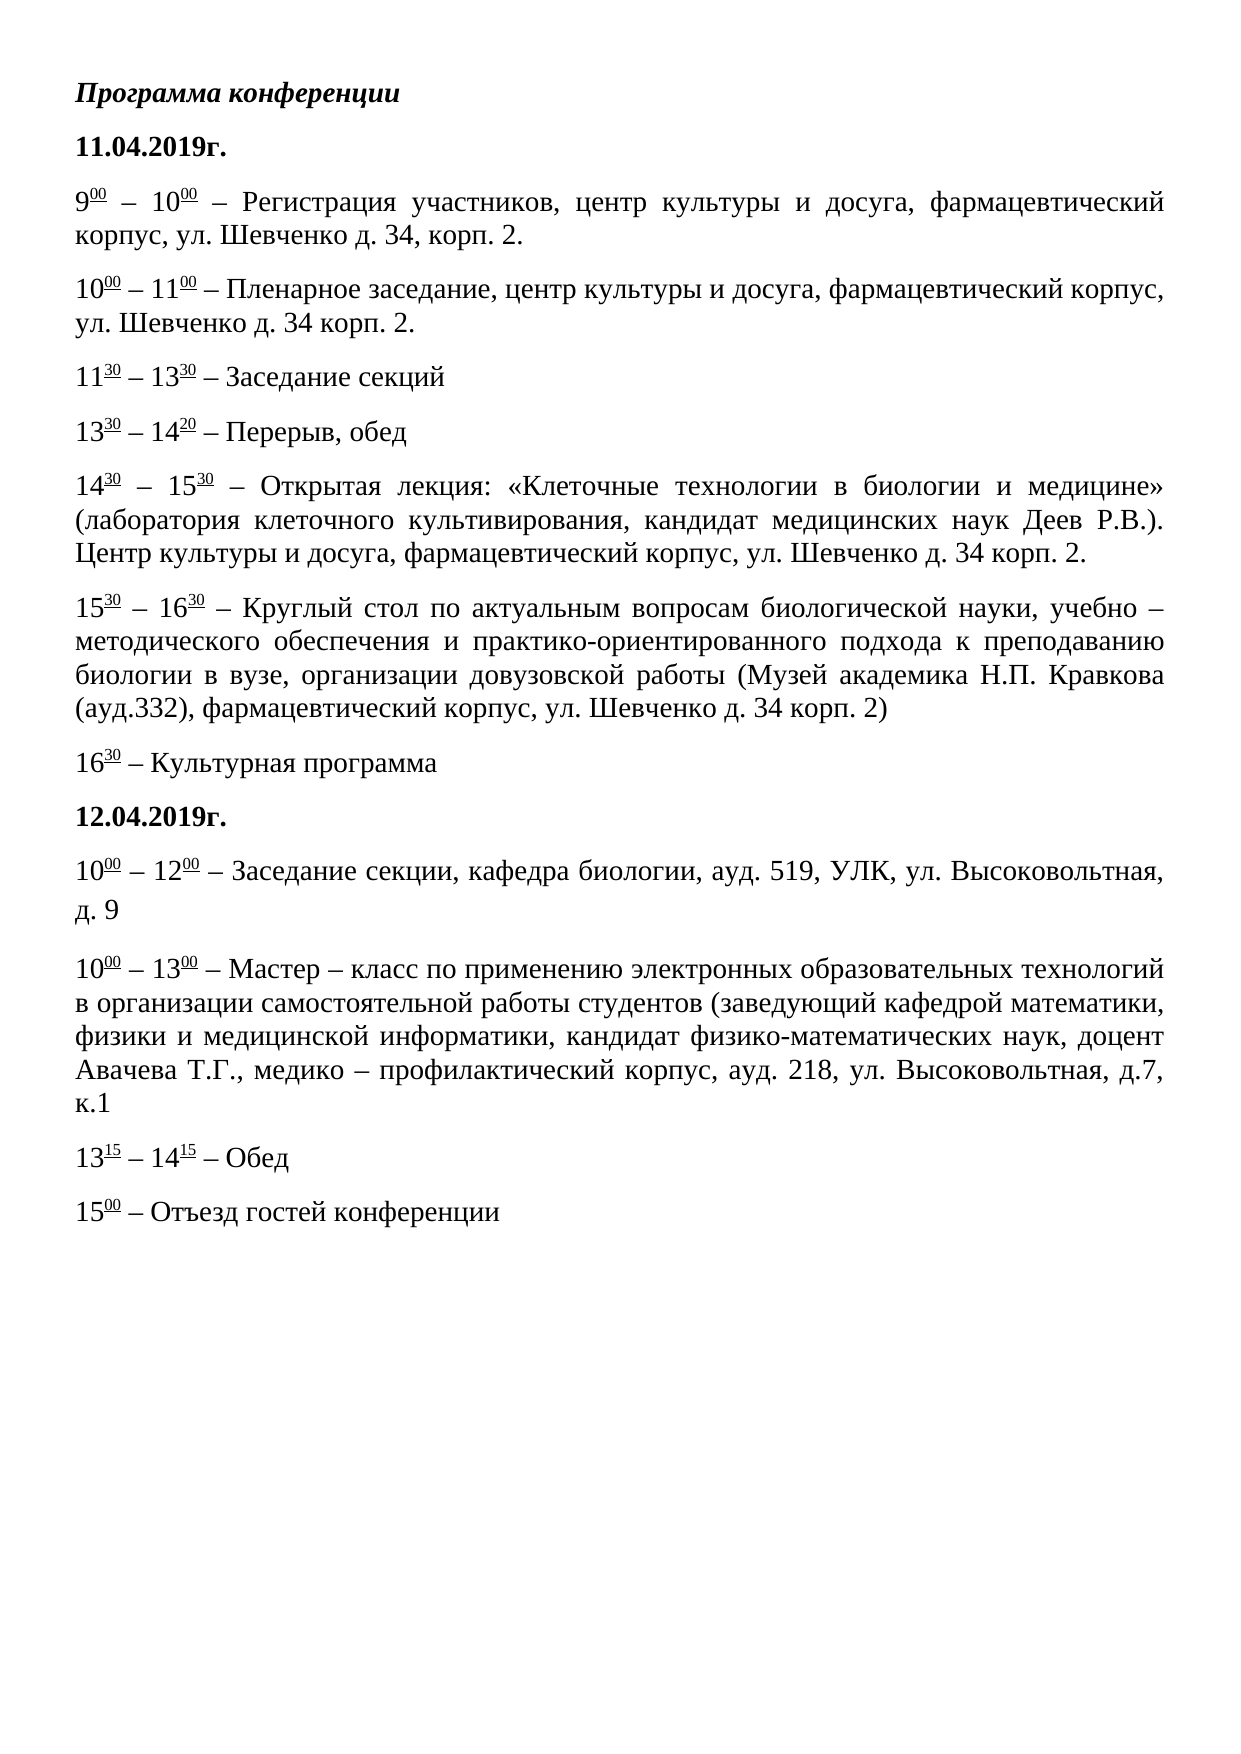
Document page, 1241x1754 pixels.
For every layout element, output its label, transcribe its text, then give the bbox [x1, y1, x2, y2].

text 1315 – 1415 – Обед [75, 1140, 1165, 1173]
text 1000 – 1200 – Заседание секции, кафедра биологии, ауд. 519, УЛК, ул. Высоковольтная, д. 9 [75, 853, 1165, 926]
text 900 – 1000 – Регистрация участников, центр культуры и досуга, фармацевтический корпус, ул. Шевченко д. 34, корп. 2. [75, 184, 1165, 251]
text Программа конференции [75, 75, 1165, 108]
text 1500 – Отъезд гостей конференции [75, 1194, 1165, 1228]
text 1000 – 1300 – Мастер – класс по применению электронных образовательных технологий в организации самостоятельной работы студентов (заведующий кафедрой математики, физики и медицинской информатики, кандидат физико-математических наук, доцент Авачева Т.Г., медико – профилактический корпус, ауд. 218, ул. Высоковольтная, д.7, к.1 [75, 951, 1165, 1119]
text 1630 – Культурная программа [75, 745, 1165, 778]
text 1330 – 1420 – Перерыв, обед [75, 414, 1165, 447]
text 11.04.2019г. [75, 129, 1165, 163]
text 1530 – 1630 – Круглый стол по актуальным вопросам биологической науки, учебно – методического обеспечения и практико-ориентированного подхода к преподаванию биологии в вузе, организации довузовской работы (Музей академика Н.П. Кравкова (ауд.332), фармацевтический корпус, ул. Шевченко д. 34 корп. 2) [75, 590, 1165, 724]
text 1000 – 1100 – Пленарное заседание, центр культуры и досуга, фармацевтический корпус, ул. Шевченко д. 34 корп. 2. [75, 272, 1165, 339]
text 12.04.2019г. [75, 799, 1165, 833]
text 1130 – 1330 – Заседание секций [75, 359, 1165, 393]
text 1430 – 1530 – Открытая лекция: «Клеточные технологии в биологии и медицине» (лаборатория клеточного культивирования, кандидат медицинских наук Деев Р.В.). Центр культуры и досуга, фармацевтический корпус, ул. Шевченко д. 34 корп. 2. [75, 468, 1165, 569]
